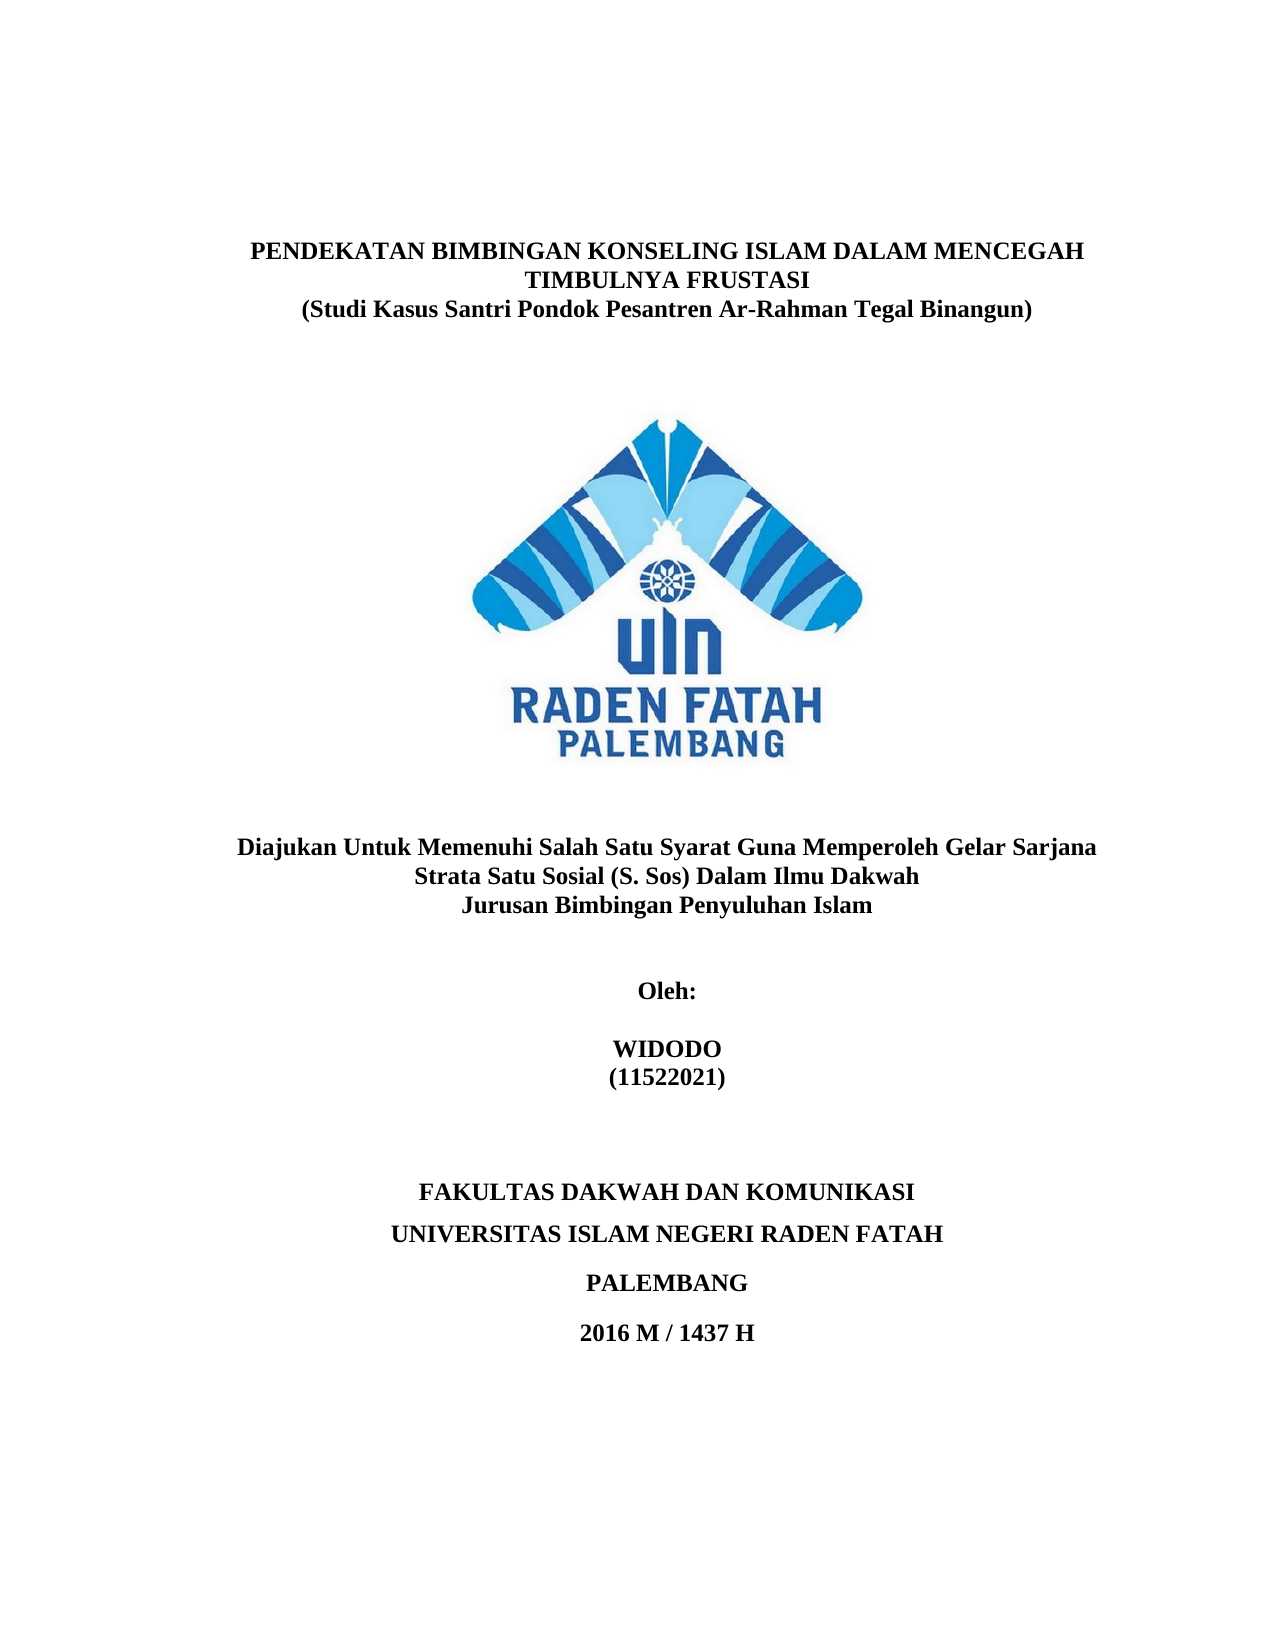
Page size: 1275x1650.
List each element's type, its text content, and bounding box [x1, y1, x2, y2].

text Jurusan Bimbingan Penyuluhan Islam [236, 890, 1098, 919]
text (11522021) [236, 1062, 1098, 1091]
text Oleh: [236, 976, 1098, 1005]
text WIDODO [236, 1034, 1098, 1062]
text PALEMBANG [236, 1268, 1098, 1297]
text Diajukan Untuk Memenuhi Salah Satu Syarat Guna Memperoleh Gelar Sarjana Strata Satu Sosial (S. Sos) Dalam Ilmu Dakwah [236, 832, 1098, 890]
text 2016 M / 1437 H [236, 1318, 1098, 1347]
text PENDEKATAN BIMBINGAN KONSELING ISLAM DALAM MENCEGAH TIMBULNYA FRUSTASI [236, 236, 1098, 294]
text (Studi Kasus Santri Pondok Pesantren Ar-Rahman Tegal Binangun) [236, 294, 1098, 322]
text FAKULTAS DAKWAH DAN KOMUNIKASI [236, 1177, 1098, 1206]
picture [452, 400, 882, 784]
text UNIVERSITAS ISLAM NEGERI RADEN FATAH [236, 1219, 1098, 1247]
